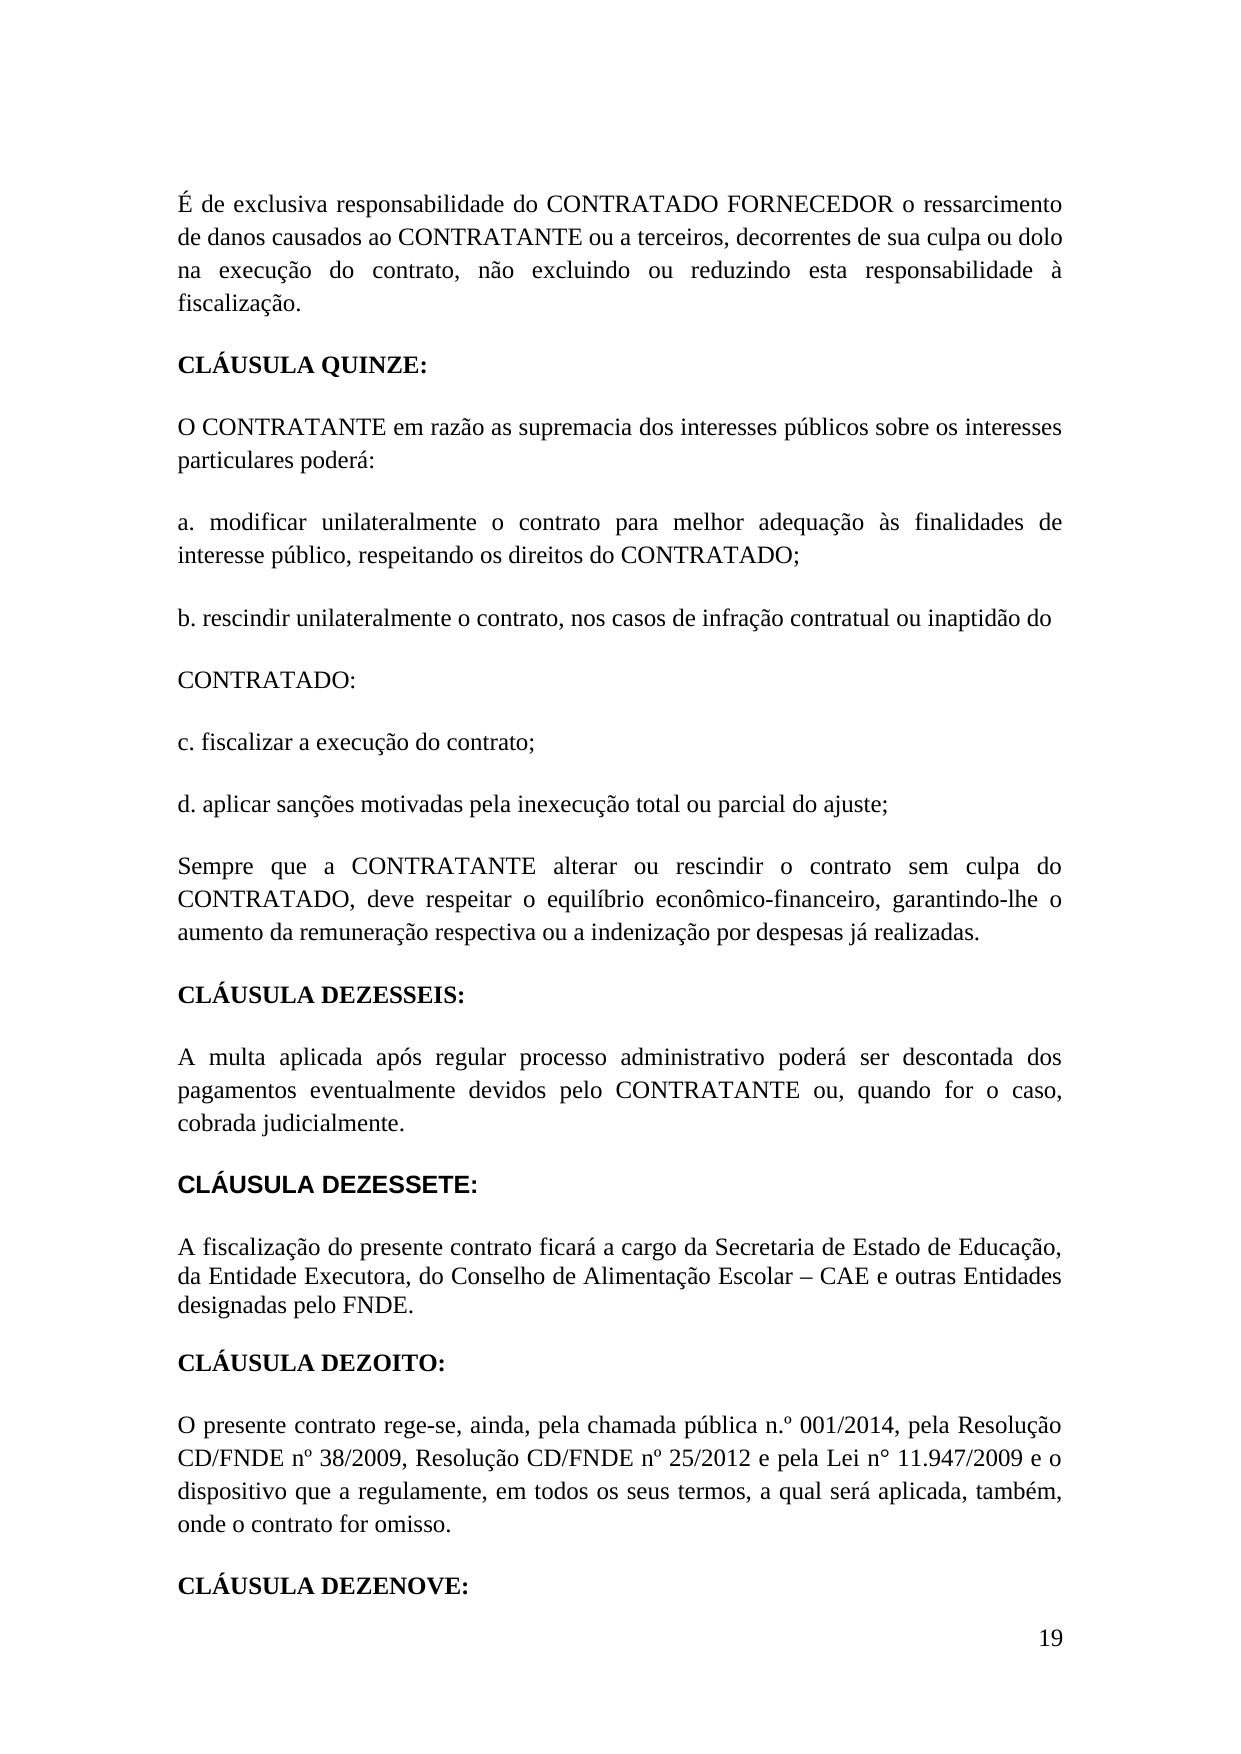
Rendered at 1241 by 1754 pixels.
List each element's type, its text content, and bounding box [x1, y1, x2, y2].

text d. aplicar sanções motivadas pela inexecução total ou parcial do ajuste; [177, 789, 1063, 818]
text A multa aplicada após regular processo administrativo poderá ser descontada dos pagamentos eventualmente devidos pelo CONTRATANTE ou, quando for o caso, cobrada judicialmente. [177, 1042, 1063, 1137]
text CLÁUSULA DEZESSETE: [177, 1170, 1063, 1199]
text c. fiscalizar a execução do contrato; [177, 727, 1063, 756]
text CLÁUSULA QUINZE: [177, 350, 1063, 379]
text O presente contrato rege-se, ainda, pela chamada pública n.º 001/2014, pela Resolução CD/FNDE nº 38/2009, Resolução CD/FNDE nº 25/2012 e pela Lei n° 11.947/2009 e o dispositivo que a regulamente, em todos os seus termos, a qual será aplicada, também, onde o contrato for omisso. [177, 1410, 1063, 1538]
text CLÁUSULA DEZOITO: [177, 1348, 1063, 1376]
text b. rescindir unilateralmente o contrato, nos casos de infração contratual ou inaptidão do [177, 603, 1063, 631]
text É de exclusiva responsabilidade do CONTRATADO FORNECEDOR o ressarcimento de danos causados ao CONTRATANTE ou a terceiros, decorrentes de sua culpa ou dolo na execução do contrato, não excluindo ou reduzindo esta responsabilidade à fiscalização. [177, 189, 1063, 317]
text O CONTRATANTE em razão as supremacia dos interesses públicos sobre os interesses particulares poderá: [177, 412, 1063, 474]
text a. modificar unilateralmente o contrato para melhor adequação às finalidades de interesse público, respeitando os direitos do CONTRATADO; [177, 507, 1063, 569]
text CLÁUSULA DEZESSEIS: [177, 980, 1063, 1008]
text Sempre que a CONTRATANTE alterar ou rescindir o contrato sem culpa do CONTRATADO, deve respeitar o equilíbrio econômico-financeiro, garantindo-lhe o aumento da remuneração respectiva ou a indenização por despesas já realizadas. [177, 851, 1063, 946]
text CLÁUSULA DEZENOVE: [177, 1571, 1063, 1600]
text CONTRATADO: [177, 665, 1063, 694]
text A fiscalização do presente contrato ficará a cargo da Secretaria de Estado de Educação, da Entidade Executora, do Conselho de Alimentação Escolar – CAE e outras Entidades designadas pelo FNDE. [177, 1232, 1063, 1318]
